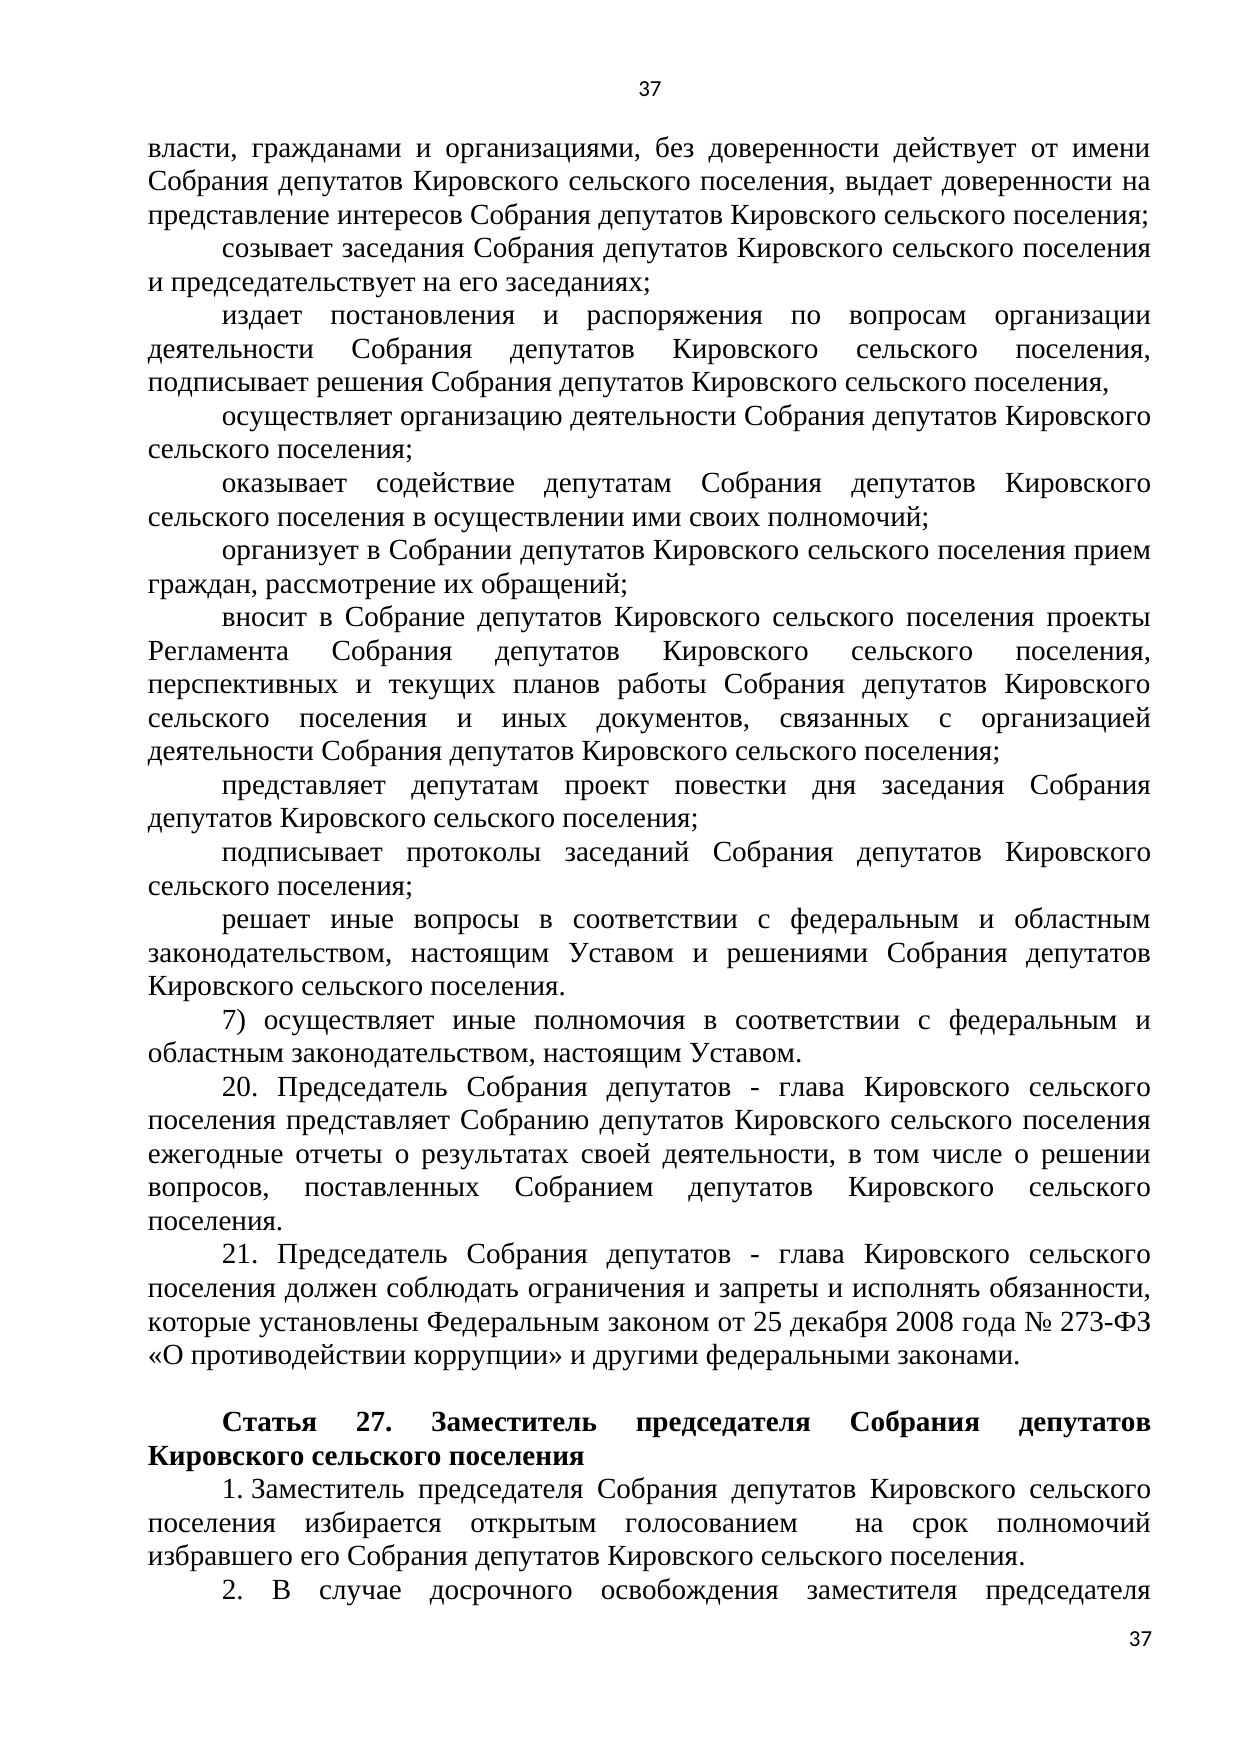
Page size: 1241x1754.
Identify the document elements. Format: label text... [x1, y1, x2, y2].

text осуществляет организацию деятельности Собрания депутатов Кировского сельского поселения; [148, 398, 1152, 465]
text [148, 1572, 1152, 1606]
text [148, 130, 1152, 230]
text 20. Председатель Собрания депутатов - глава Кировского сельского поселения представляет Собранию депутатов Кировского сельского поселения ежегодные отчеты о результатах своей деятельности, в том числе о решении вопросов, поставленных Собранием депутатов Кировского сельского поселения. [148, 1069, 1152, 1237]
text вносит в Собрание депутатов Кировского сельского поселения проекты Регламента Собрания депутатов Кировского сельского поселения, перспективных и текущих планов работы Собрания депутатов Кировского сельского поселения и иных документов, связанных с организацией деятельности Собрания депутатов Кировского сельского поселения; [148, 599, 1152, 767]
text решает иные вопросы в соответствии с федеральным и областным законодательством, настоящим Уставом и решениями Собрания депутатов Кировского сельского поселения. [148, 901, 1152, 1002]
text организует в Собрании депутатов Кировского сельского поселения прием граждан, рассмотрение их обращений; [148, 532, 1152, 599]
text подписывает протоколы заседаний Собрания депутатов Кировского сельского поселения; [148, 834, 1152, 901]
text издает постановления и распоряжения по вопросам организации деятельности Собрания депутатов Кировского сельского поселения, подписывает решения Собрания депутатов Кировского сельского поселения, [148, 297, 1152, 398]
text 21. Председатель Собрания депутатов - глава Кировского сельского поселения должен соблюдать ограничения и запреты и исполнять обязанности, которые установлены Федеральным законом от 25 декабря 2008 года № 273-ФЗ «О противодействии коррупции» и другими федеральными законами. [148, 1237, 1152, 1371]
text 7) осуществляет иные полномочия в соответствии с федеральным и областным законодательством, настоящим Уставом. [148, 1002, 1152, 1069]
text созывает заседания Собрания депутатов Кировского сельского поселения и председательствует на его заседаниях; [148, 230, 1152, 297]
text представляет депутатам проект повестки дня заседания Собрания депутатов Кировского сельского поселения; [148, 767, 1152, 834]
text 1. Заместитель председателя Собрания депутатов Кировского сельского поселения избирается открытым голосованием на срок полномочий избравшего его Собрания депутатов Кировского сельского поселения. [148, 1471, 1152, 1572]
text Статья 27. Заместитель председателя Собрания депутатов Кировского сельского поселения [148, 1404, 1152, 1471]
text оказывает содействие депутатам Собрания депутатов Кировского сельского поселения в осуществлении ими своих полномочий; [148, 465, 1152, 532]
